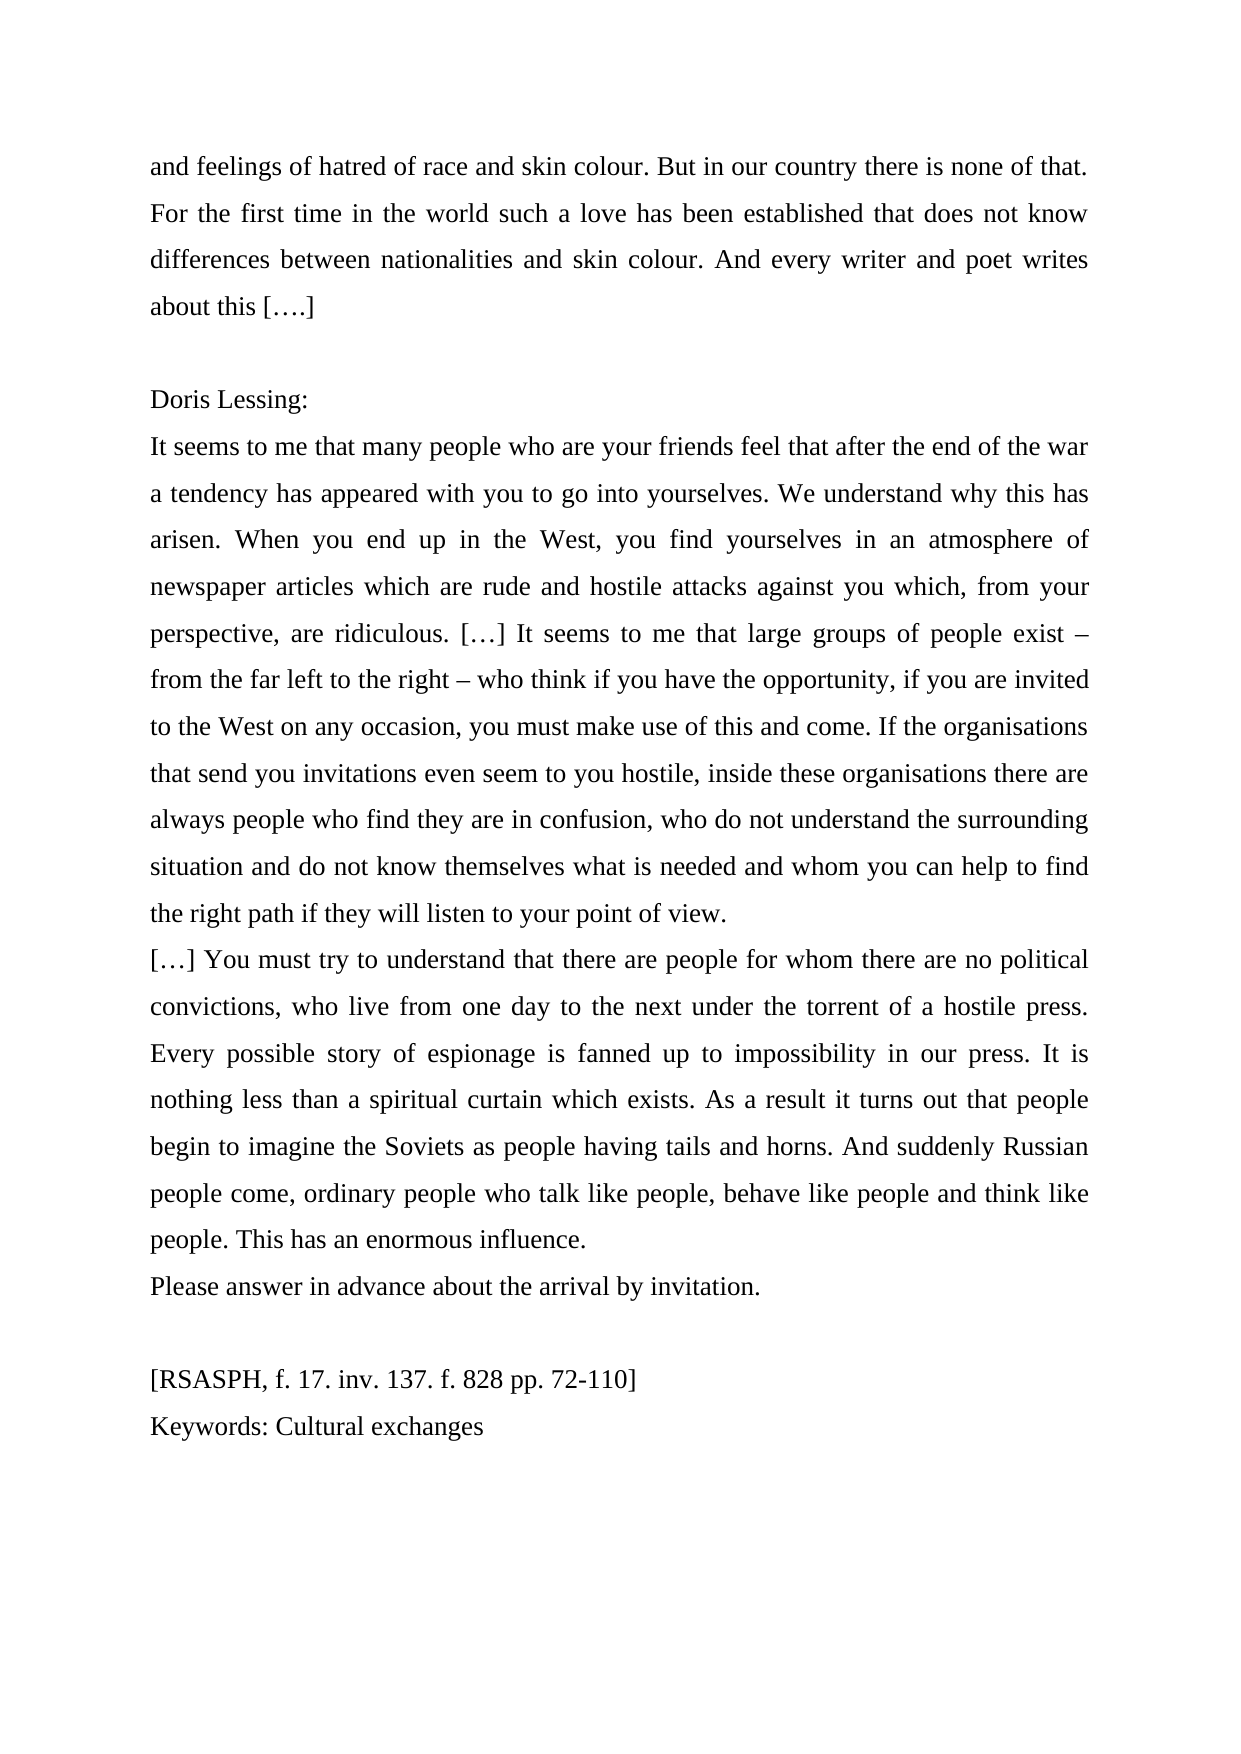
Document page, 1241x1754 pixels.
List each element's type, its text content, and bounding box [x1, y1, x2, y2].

text Doris Lessing: [150, 383, 1090, 414]
text […] You must try to understand that there are people for whom there are no political convictions, who live from one day to the next under the torrent of a hostile press. Every possible story of espionage is fanned up to impossibility in our press. It is nothing less than a spiritual curtain which exists. As a result it turns out that people begin to imagine the Soviets as people having tails and horns. And suddenly Russian people come, ordinary people who talk like people, behave like people and think like people. This has an enormous influence. [150, 943, 1090, 1254]
text [RSASPH, f. 17. inv. 137. f. 828 pp. 72-110] [150, 1363, 1090, 1394]
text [150, 150, 1090, 321]
text Please answer in advance about the arrival by invitation. [150, 1270, 1090, 1301]
text Keywords: Cultural exchanges [150, 1410, 1090, 1441]
text It seems to me that many people who are your friends feel that after the end of the war a tendency has appeared with you to go into yourselves. We understand why this has arisen. When you end up in the West, you find yourselves in an atmosphere of newspaper articles which are rude and hostile attacks against you which, from your perspective, are ridiculous. […] It seems to me that large groups of people exist – from the far left to the right – who think if you have the opportunity, if you are invited to the West on any occasion, you must make use of this and come. If the organisations that send you invitations even seem to you hostile, inside these organisations there are always people who find they are in confusion, who do not understand the surrounding situation and do not know themselves what is needed and whom you can help to find the right path if they will listen to your point of view. [150, 430, 1090, 928]
